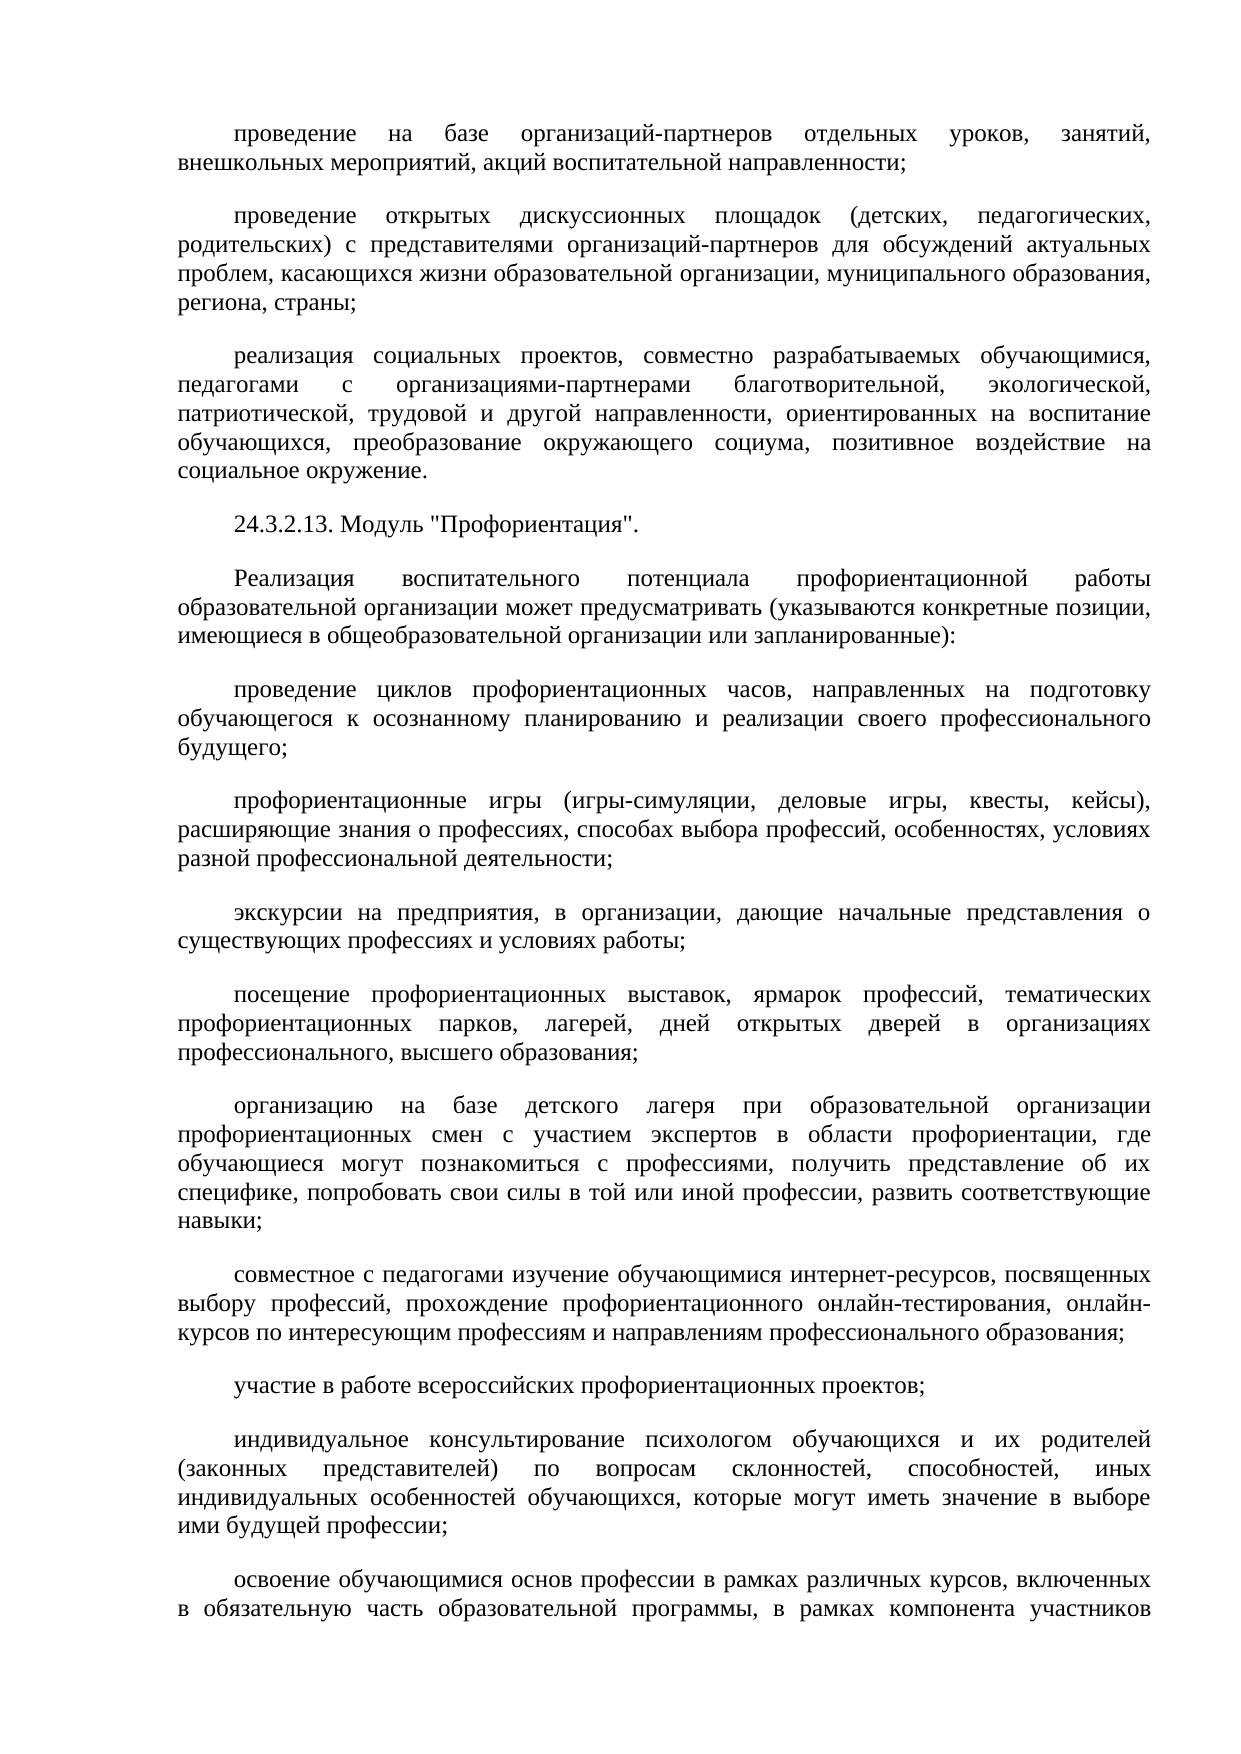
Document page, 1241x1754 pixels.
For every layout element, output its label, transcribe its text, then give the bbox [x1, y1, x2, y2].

text реализация социальных проектов, совместно разрабатываемых обучающимися, педагогами с организациями-партнерами благотворительной, экологической, патриотической, трудовой и другой направленности, ориентированных на воспитание обучающихся, преобразование окружающего социума, позитивное воздействие на социальное окружение. [177, 341, 1152, 484]
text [177, 1564, 1152, 1622]
text индивидуальное консультирование психологом обучающихся и их родителей (законных представителей) по вопросам склонностей, способностей, иных индивидуальных особенностей обучающихся, которые могут иметь значение в выборе ими будущей профессии; [177, 1424, 1152, 1539]
text организацию на базе детского лагеря при образовательной организации профориентационных смен с участием экспертов в области профориентации, где обучающиеся могут познакомиться с профессиями, получить представление об их специфике, попробовать свои силы в той или иной профессии, развить соответствующие навыки; [177, 1091, 1152, 1234]
text экскурсии на предприятия, в организации, дающие начальные представления о существующих профессиях и условиях работы; [177, 897, 1152, 954]
text совместное с педагогами изучение обучающимися интернет-ресурсов, посвященных выбору профессий, прохождение профориентационного онлайн-тестирования, онлайн-курсов по интересующим профессиям и направлениям профессионального образования; [177, 1259, 1152, 1346]
text проведение циклов профориентационных часов, направленных на подготовку обучающегося к осознанному планированию и реализации своего профессионального будущего; [177, 674, 1152, 761]
text профориентационные игры (игры-симуляции, деловые игры, квесты, кейсы), расширяющие знания о профессиях, способах выбора профессий, особенностях, условиях разной профессиональной деятельности; [177, 786, 1152, 872]
text Реализация воспитательного потенциала профориентационной работы образовательной организации может предусматривать (указываются конкретные позиции, имеющиеся в общеобразовательной организации или запланированные): [177, 563, 1152, 649]
text участие в работе всероссийских профориентационных проектов; [177, 1371, 1152, 1399]
text посещение профориентационных выставок, ярмарок профессий, тематических профориентационных парков, лагерей, дней открытых дверей в организациях профессионального, высшего образования; [177, 979, 1152, 1066]
text проведение на базе организаций-партнеров отдельных уроков, занятий, внешкольных мероприятий, акций воспитательной направленности; [177, 118, 1152, 176]
text проведение открытых дискуссионных площадок (детских, педагогических, родительских) с представителями организаций-партнеров для обсуждений актуальных проблем, касающихся жизни образовательной организации, муниципального образования, региона, страны; [177, 201, 1152, 316]
text 24.3.2.13. Модуль "Профориентация". [177, 509, 1152, 538]
